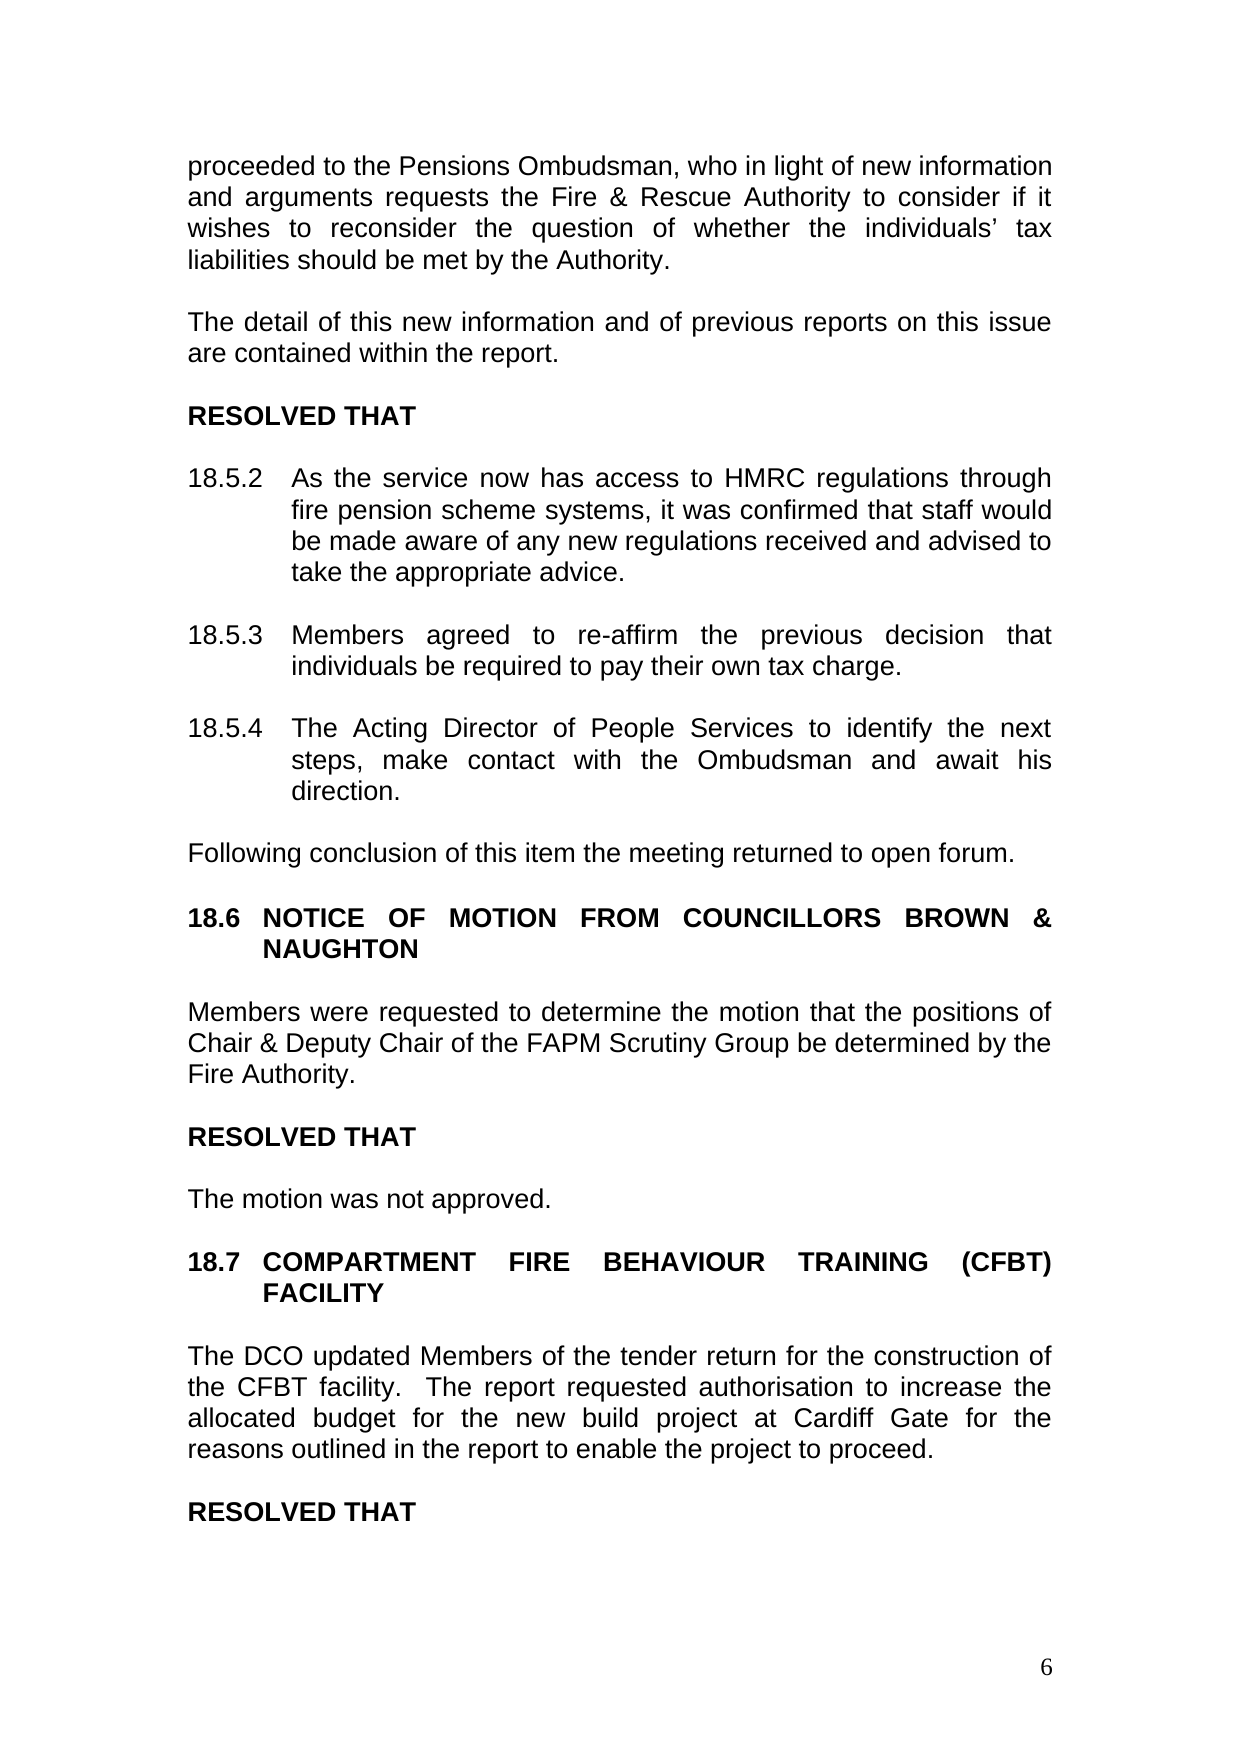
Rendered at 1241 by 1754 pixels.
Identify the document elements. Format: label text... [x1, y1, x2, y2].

text The DCO updated Members of the tender return for the construction of the CFBT facility. The report requested authorisation to increase the allocated budget for the new build project at Cardiff Gate for the reasons outlined in the report to enable the project to proceed. [187, 1340, 1053, 1465]
text 18.7 COMPARTMENT FIRE BEHAVIOUR TRAINING (CFBT) FACILITY [187, 1246, 1053, 1308]
text 18.6 NOTICE OF MOTION FROM COUNCILLORS BROWN & NAUGHTON [187, 902, 1053, 965]
text RESOLVED THAT [187, 1121, 1053, 1152]
text The motion was not approved. [187, 1183, 1053, 1215]
text 18.5.3 Members agreed to re-affirm the previous decision that individuals be required to pay their own tax charge. [187, 619, 1053, 681]
text Members were requested to determine the motion that the positions of Chair & Deputy Chair of the FAPM Scrutiny Group be determined by the Fire Authority. [187, 996, 1053, 1090]
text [187, 150, 1053, 275]
text Following conclusion of this item the meeting returned to open forum. [187, 837, 1053, 869]
text The detail of this new information and of previous reports on this issue are contained within the report. [187, 306, 1053, 369]
text RESOLVED THAT [187, 400, 1053, 431]
text RESOLVED THAT [187, 1496, 1053, 1527]
text 18.5.4 The Acting Director of People Services to identify the next steps, make contact with the Ombudsman and await his direction. [187, 712, 1053, 806]
text 18.5.2 As the service now has access to HMRC regulations through fire pension scheme systems, it was confirmed that staff would be made aware of any new regulations received and advised to take the appropriate advice. [187, 462, 1053, 587]
